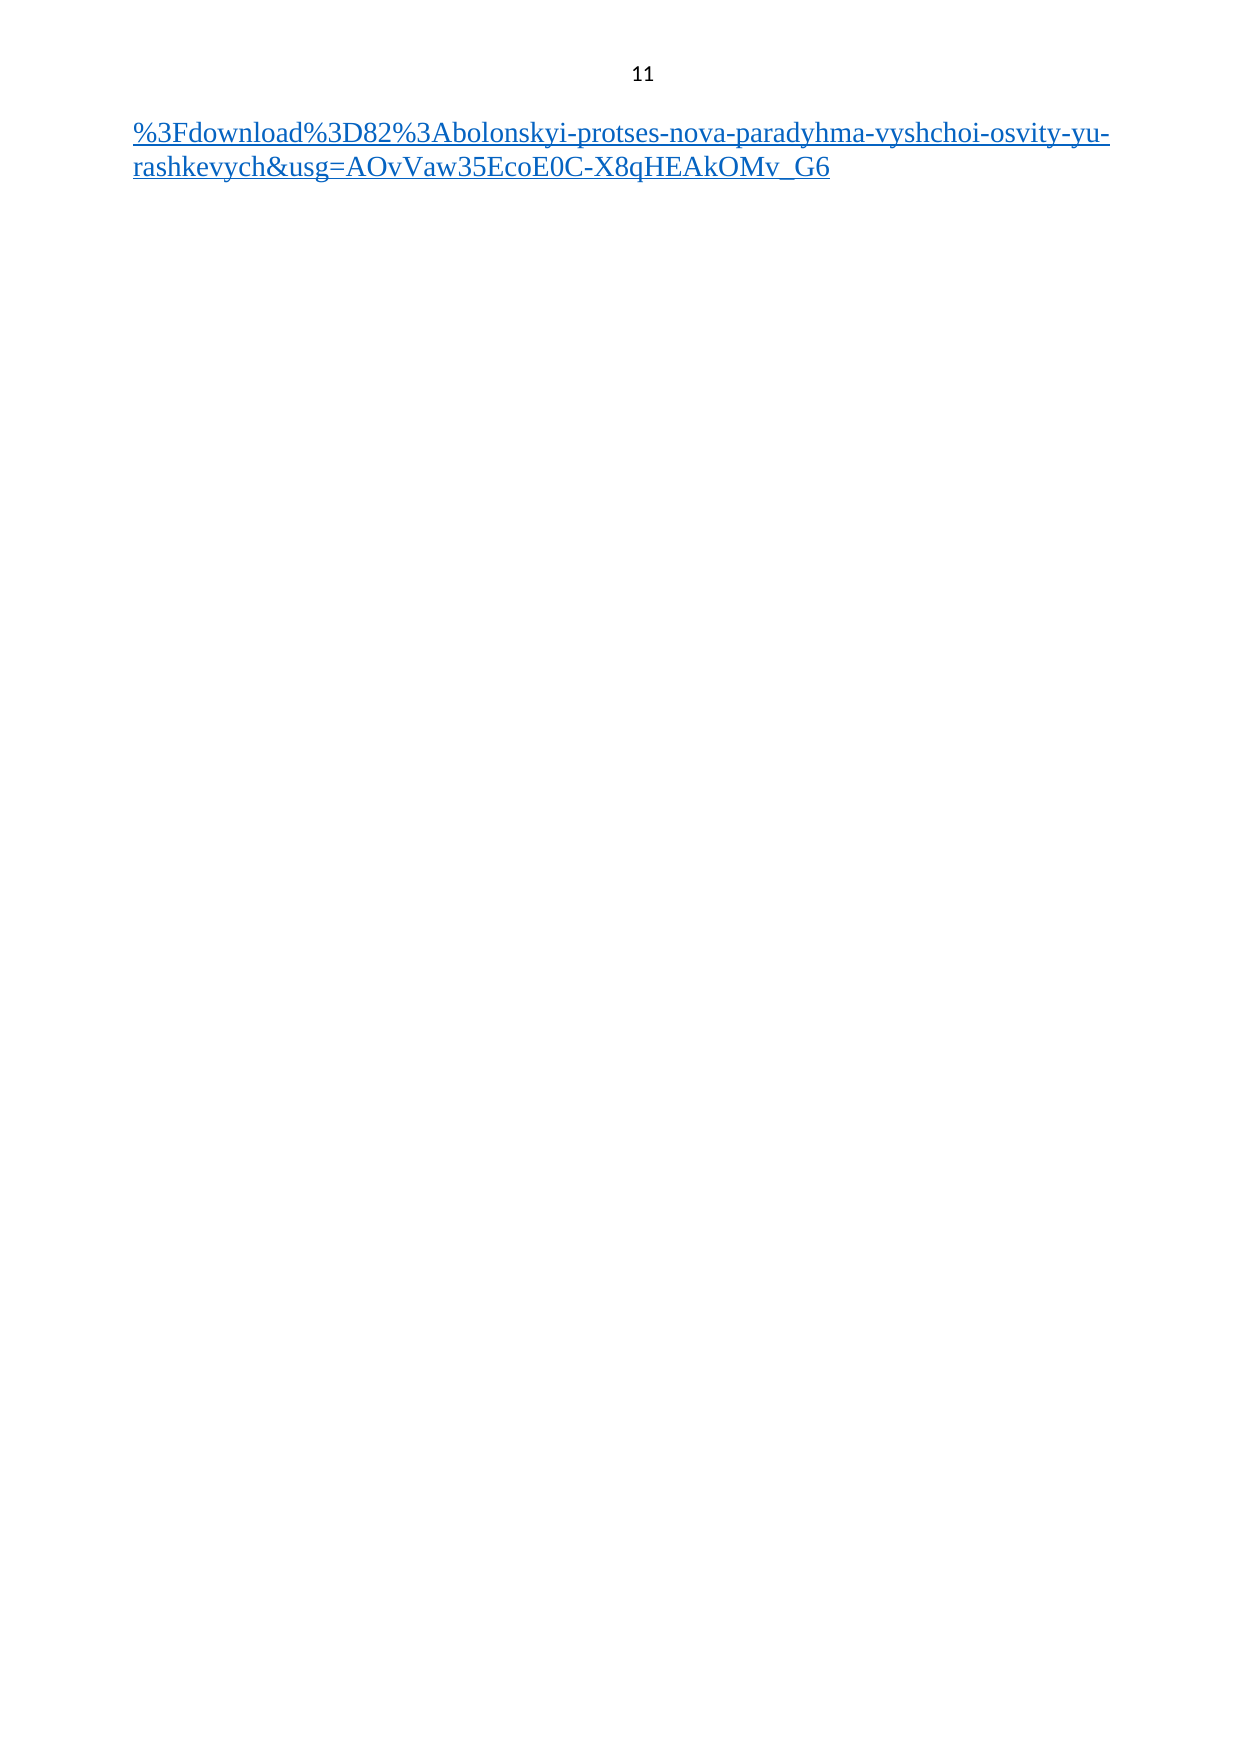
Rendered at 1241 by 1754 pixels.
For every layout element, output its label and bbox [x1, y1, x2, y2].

list [133, 115, 1152, 182]
